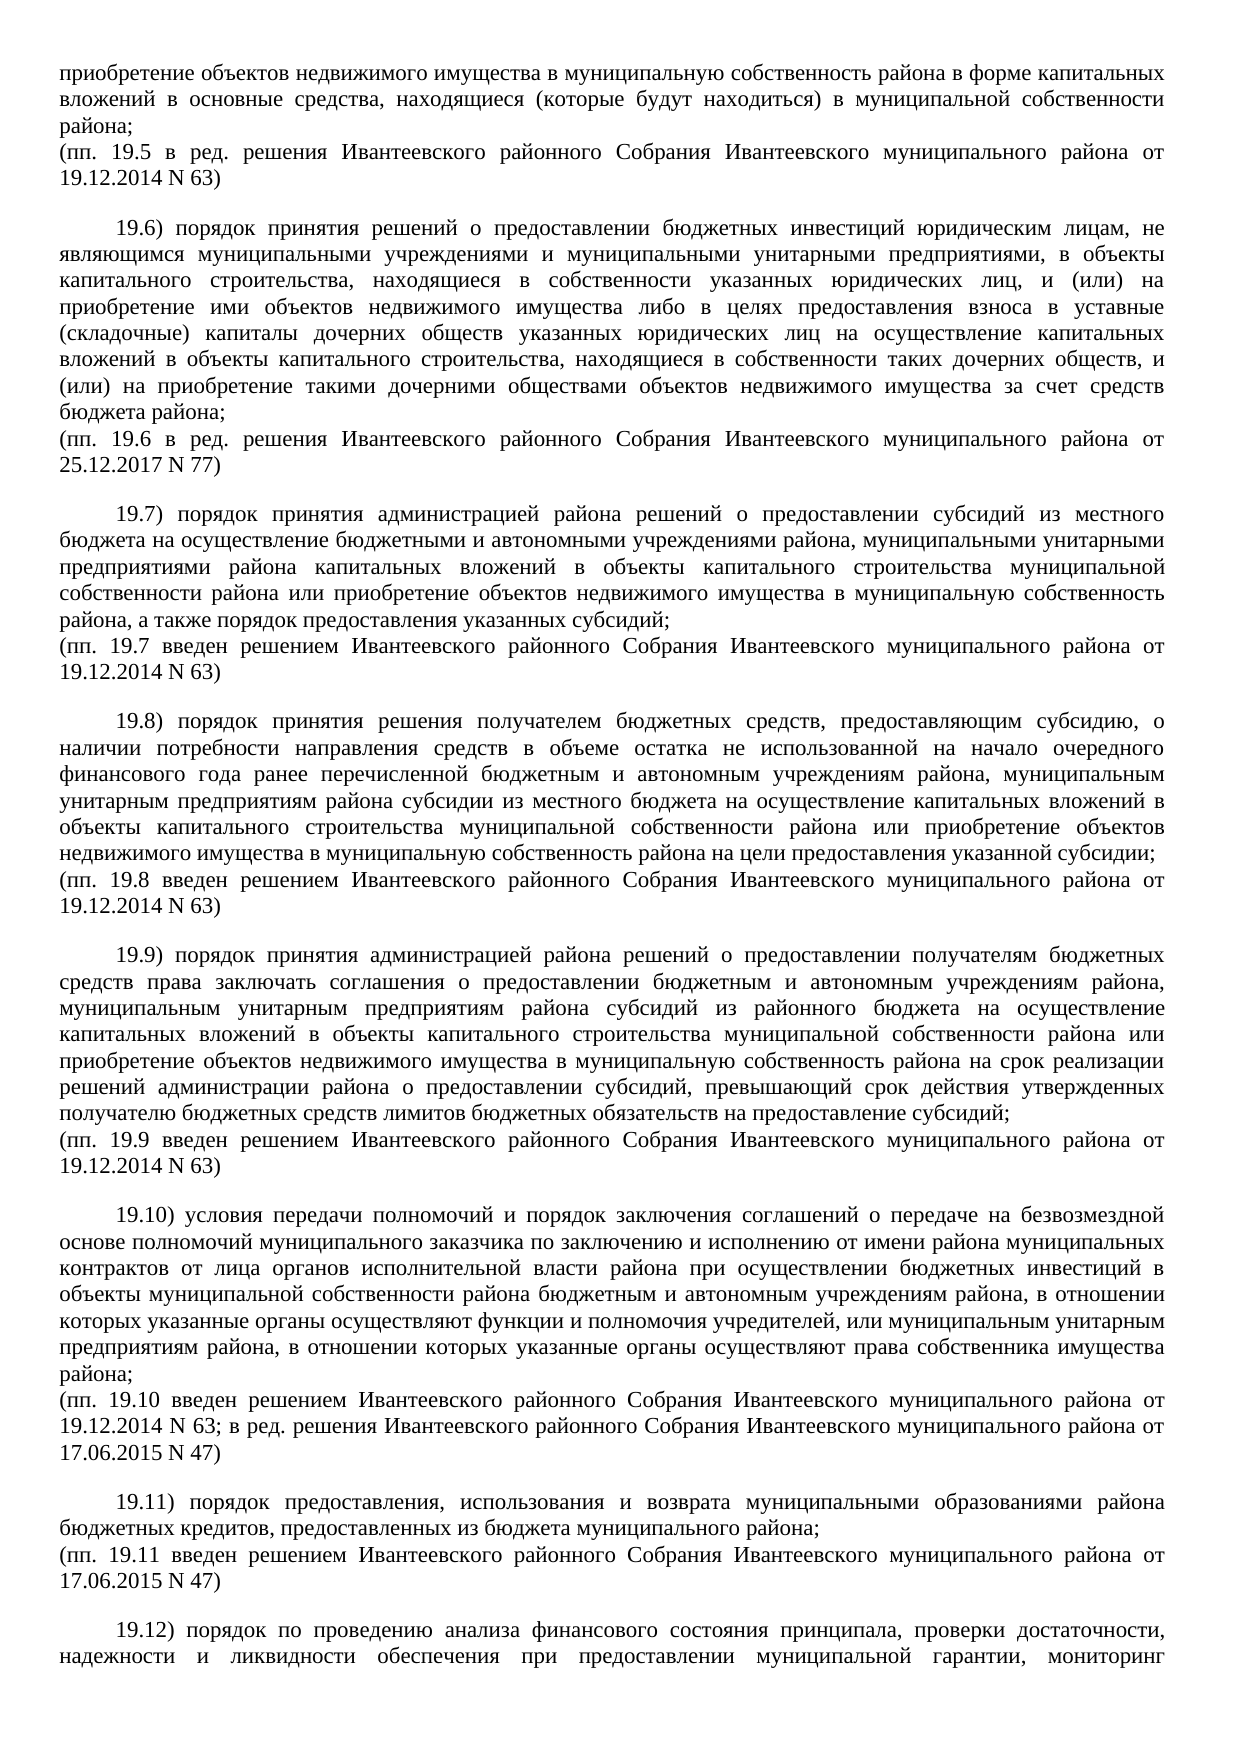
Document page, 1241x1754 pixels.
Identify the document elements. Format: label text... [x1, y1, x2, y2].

text (пп. 19.8 введен решением Ивантеевского районного Собрания Ивантеевского муниципального района от 19.12.2014 N 63) [59, 866, 1167, 918]
text 19.11) порядок предоставления, использования и возврата муниципальными образованиями района бюджетных кредитов, предоставленных из бюджета муниципального района; [59, 1488, 1167, 1541]
text (пп. 19.9 введен решением Ивантеевского районного Собрания Ивантеевского муниципального района от 19.12.2014 N 63) [59, 1126, 1167, 1178]
text 19.9) порядок принятия администрацией района решений о предоставлении получателям бюджетных средств права заключать соглашения о предоставлении бюджетным и автономным учреждениям района, муниципальным унитарным предприятиям района субсидий из районного бюджета на осуществление капитальных вложений в объекты капитального строительства муниципальной собственности района или приобретение объектов недвижимого имущества в муниципальную собственность района на срок реализации решений администрации района о предоставлении субсидий, превышающий срок действия утвержденных получателю бюджетных средств лимитов бюджетных обязательств на предоставление субсидий; [59, 941, 1167, 1126]
text 19.10) условия передачи полномочий и порядок заключения соглашений о передаче на безвозмездной основе полномочий муниципального заказчика по заключению и исполнению от имени района муниципальных контрактов от лица органов исполнительной власти района при осуществлении бюджетных инвестиций в объекты муниципальной собственности района бюджетным и автономным учреждениям района, в отношении которых указанные органы осуществляют функции и полномочия учредителей, или муниципальным унитарным предприятиям района, в отношении которых указанные органы осуществляют права собственника имущества района; [59, 1201, 1167, 1386]
text 19.6) порядок принятия решений о предоставлении бюджетных инвестиций юридическим лицам, не являющимся муниципальными учреждениями и муниципальными унитарными предприятиями, в объекты капитального строительства, находящиеся в собственности указанных юридических лиц, и (или) на приобретение ими объектов недвижимого имущества либо в целях предоставления взноса в уставные (складочные) капиталы дочерних обществ указанных юридических лиц на осуществление капитальных вложений в объекты капитального строительства, находящиеся в собственности таких дочерних обществ, и (или) на приобретение такими дочерними обществами объектов недвижимого имущества за счет средств бюджета района; [59, 214, 1167, 424]
text (пп. 19.11 введен решением Ивантеевского районного Собрания Ивантеевского муниципального района от 17.06.2015 N 47) [59, 1541, 1167, 1593]
text (пп. 19.6 в ред. решения Ивантеевского районного Собрания Ивантеевского муниципального района от 25.12.2017 N 77) [59, 424, 1167, 477]
text (пп. 19.7 введен решением Ивантеевского районного Собрания Ивантеевского муниципального района от 19.12.2014 N 63) [59, 632, 1167, 685]
text (пп. 19.5 в ред. решения Ивантеевского районного Собрания Ивантеевского муниципального района от 19.12.2014 N 63) [59, 138, 1167, 191]
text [59, 59, 1167, 138]
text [59, 1616, 1167, 1669]
text 19.8) порядок принятия решения получателем бюджетных средств, предоставляющим субсидию, о наличии потребности направления средств в объеме остатка не использованной на начало очередного финансового года ранее перечисленной бюджетным и автономным учреждениям района, муниципальным унитарным предприятиям района субсидии из местного бюджета на осуществление капитальных вложений в объекты капитального строительства муниципальной собственности района или приобретение объектов недвижимого имущества в муниципальную собственность района на цели предоставления указанной субсидии; [59, 708, 1167, 866]
text 19.7) порядок принятия администрацией района решений о предоставлении субсидий из местного бюджета на осуществление бюджетными и автономными учреждениями района, муниципальными унитарными предприятиями района капитальных вложений в объекты капитального строительства муниципальной собственности района или приобретение объектов недвижимого имущества в муниципальную собственность района, а также порядок предоставления указанных субсидий; [59, 500, 1167, 632]
text (пп. 19.10 введен решением Ивантеевского районного Собрания Ивантеевского муниципального района от 19.12.2014 N 63; в ред. решения Ивантеевского районного Собрания Ивантеевского муниципального района от 17.06.2015 N 47) [59, 1386, 1167, 1465]
